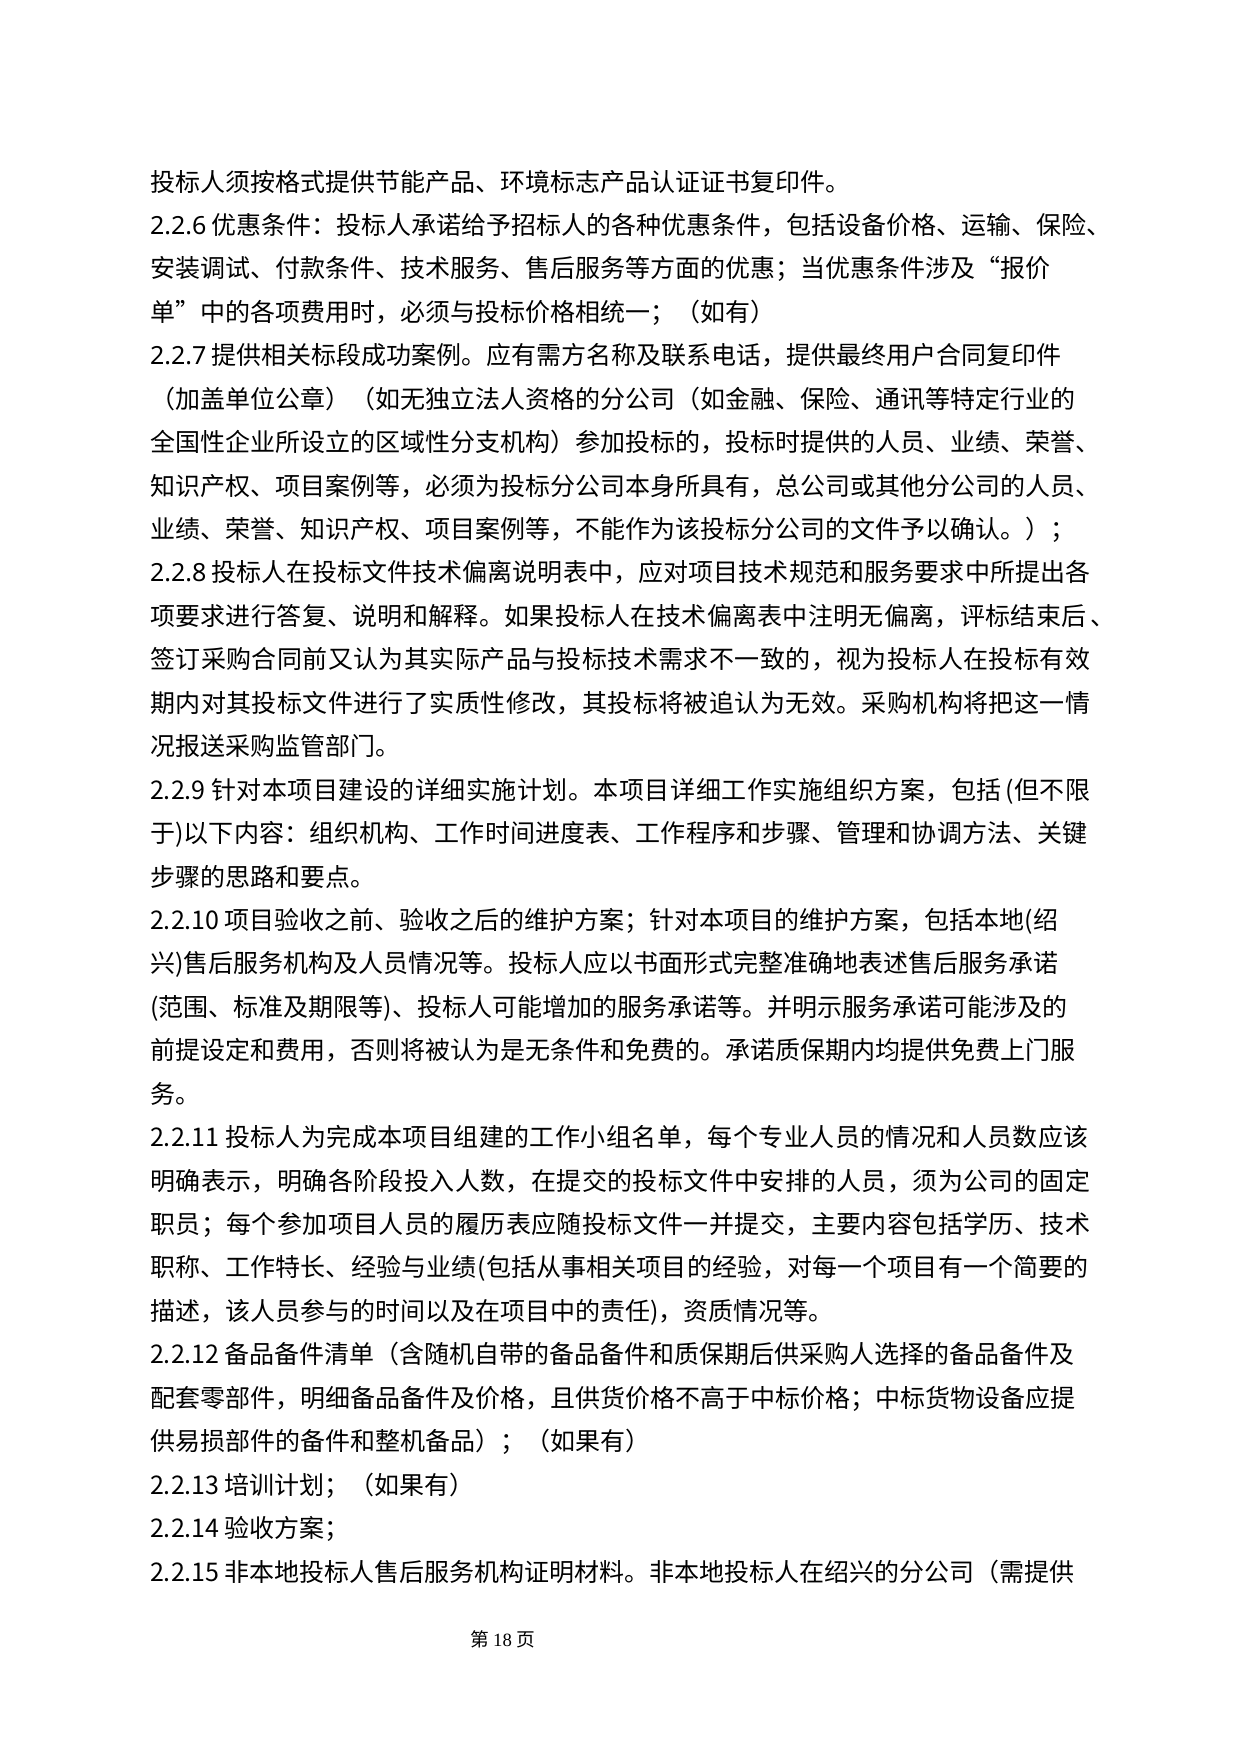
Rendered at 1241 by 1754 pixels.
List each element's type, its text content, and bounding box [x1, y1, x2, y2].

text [150, 1552, 1090, 1588]
text 2.2.7提供相关标段成功案例。应有需方名称及联系电话，提供最终用户合同复印件（加盖单位公章）（如无独立法人资格的分公司（如金融、保险、通讯等特定行业的全国性企业所设立的区域性分支机构）参加投标的，投标时提供的人员、业绩、荣誉、知识产权、项目案例等，必须为投标分公司本身所具有，总公司或其他分公司的人员、业绩、荣誉、知识产权、项目案例等，不能作为该投标分公司的文件予以确认。）； [150, 336, 1090, 546]
text 2.2.12备品备件清单（含随机自带的备品备件和质保期后供采购人选择的备品备件及配套零部件，明细备品备件及价格，且供货价格不高于中标价格；中标货物设备应提供易损部件的备件和整机备品）；（如果有） [150, 1335, 1090, 1458]
text 2.2.10项目验收之前、验收之后的维护方案；针对本项目的维护方案，包括本地(绍兴)售后服务机构及人员情况等。投标人应以书面形式完整准确地表述售后服务承诺(范围、标准及期限等)、投标人可能增加的服务承诺等。并明示服务承诺可能涉及的前提设定和费用，否则将被认为是无条件和免费的。承诺质保期内均提供免费上门服务。 [150, 900, 1090, 1110]
text 2.2.14验收方案； [150, 1508, 1090, 1545]
text 2.2.6优惠条件：投标人承诺给予招标人的各种优惠条件，包括设备价格、运输、保险、安装调试、付款条件、技术服务、售后服务等方面的优惠；当优惠条件涉及“报价单”中的各项费用时，必须与投标价格相统一；（如有） [150, 205, 1090, 328]
text 2.2.11投标人为完成本项目组建的工作小组名单，每个专业人员的情况和人员数应该明确表示，明确各阶段投入人数，在提交的投标文件中安排的人员，须为公司的固定职员；每个参加项目人员的履历表应随投标文件一并提交，主要内容包括学历、技术职称、工作特长、经验与业绩(包括从事相关项目的经验，对每一个项目有一个简要的描述，该人员参与的时间以及在项目中的责任)，资质情况等。 [150, 1118, 1090, 1328]
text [150, 162, 1090, 198]
text 2.2.13培训计划；（如果有） [150, 1465, 1090, 1501]
text 2.2.9针对本项目建设的详细实施计划。本项目详细工作实施组织方案，包括(但不限于)以下内容：组织机构、工作时间进度表、工作程序和步骤、管理和协调方法、关键步骤的思路和要点。 [150, 770, 1090, 893]
text 2.2.8投标人在投标文件技术偏离说明表中，应对项目技术规范和服务要求中所提出各项要求进行答复、说明和解释。如果投标人在技术偏离表中注明无偏离，评标结束后、签订采购合同前又认为其实际产品与投标技术需求不一致的，视为投标人在投标有效期内对其投标文件进行了实质性修改，其投标将被追认为无效。采购机构将把这一情况报送采购监管部门。 [150, 553, 1090, 763]
